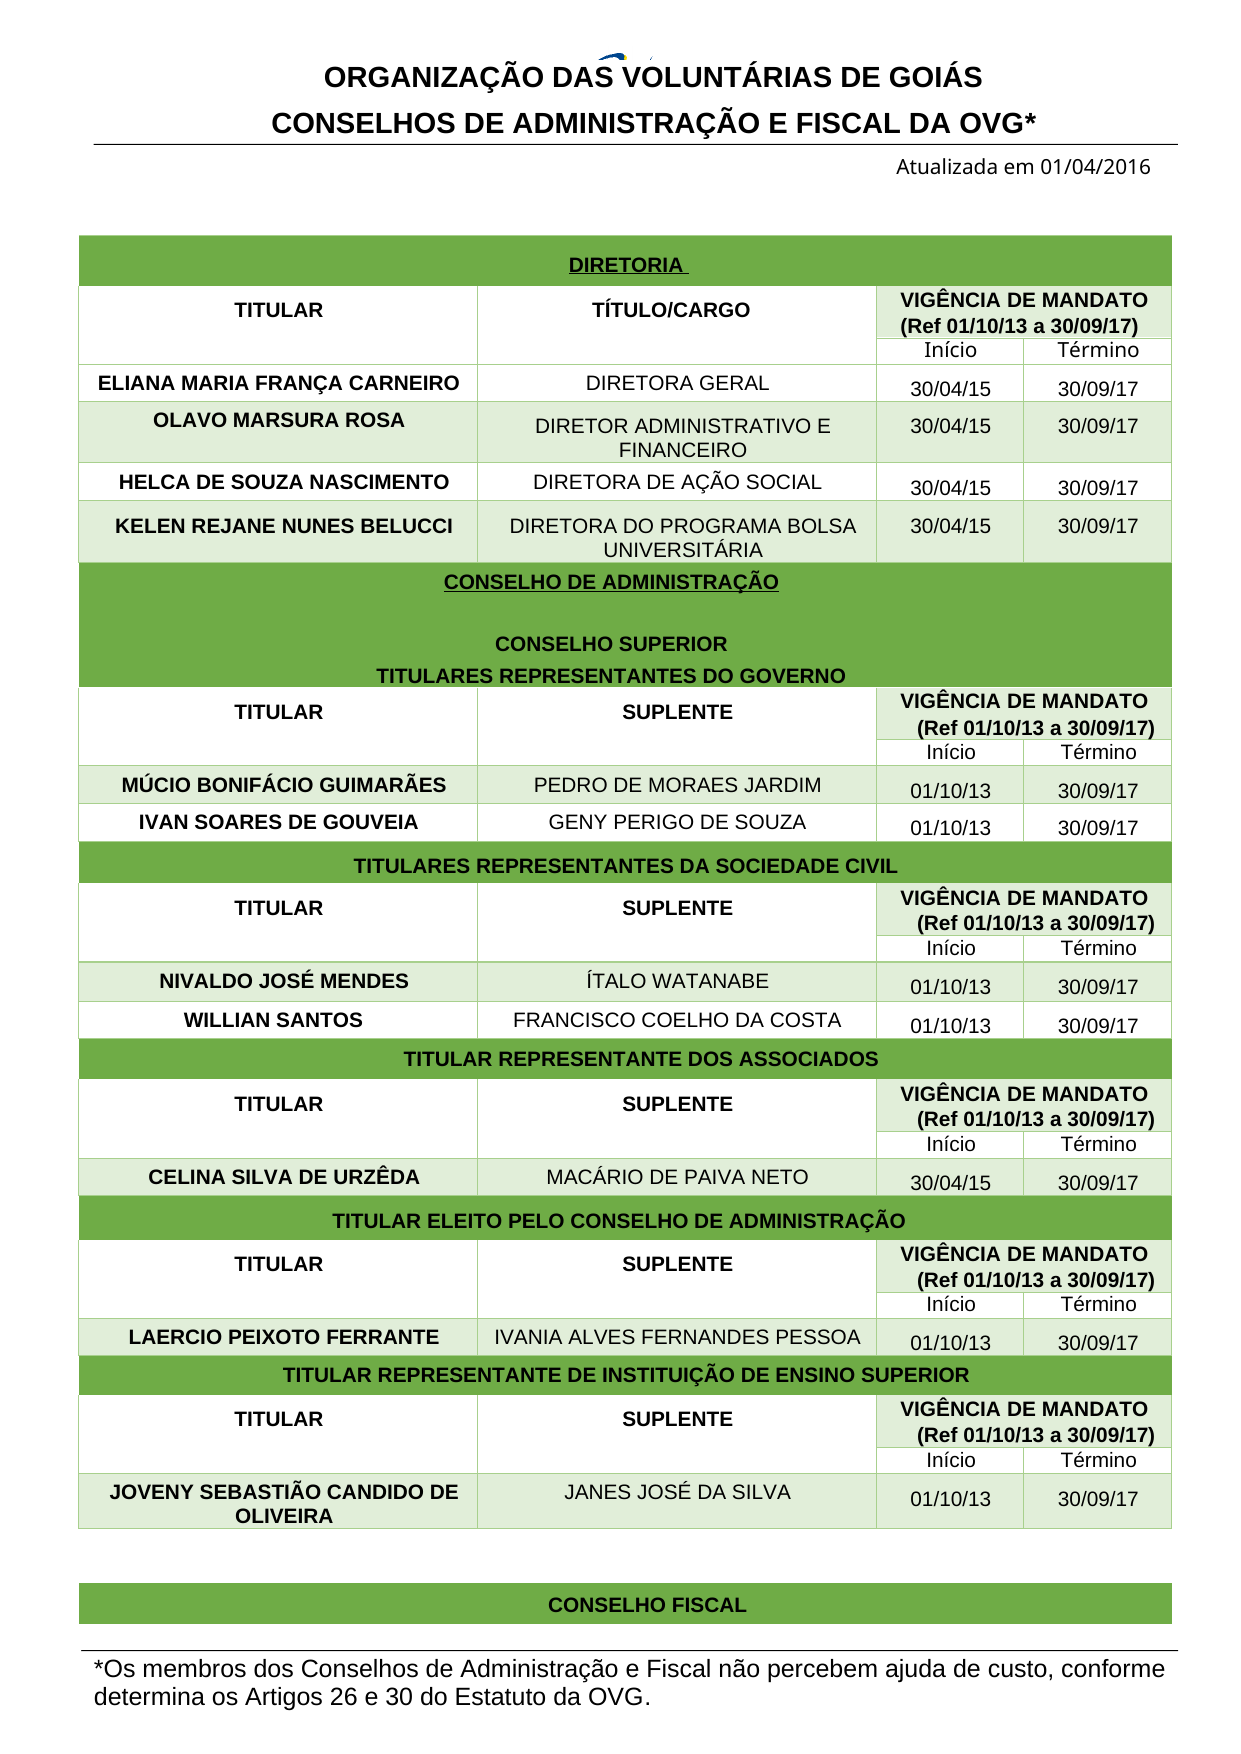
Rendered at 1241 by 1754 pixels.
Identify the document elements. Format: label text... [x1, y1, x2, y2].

table_cell Início [877, 339, 1023, 363]
table_cell 01/10/13 [877, 766, 1023, 803]
table_cell CONSELHO DE ADMINISTRAÇÃO CONSELHO SUPERIOR [79, 563, 1172, 656]
table_cell 01/10/13 [877, 963, 1023, 1001]
table_cell 01/10/13 [877, 1002, 1023, 1038]
table_cell SUPLENTE [478, 1079, 876, 1157]
table_cell Início [877, 936, 1023, 961]
table_cell VIGÊNCIA DE MANDATO (Ref 01/10/13 a 30/09/17) [877, 883, 1171, 935]
table_cell 30/09/17 [1024, 804, 1171, 841]
table_header CONSELHO FISCAL [79, 1583, 1172, 1624]
table_cell DIRETORA DO PROGRAMA BOLSA UNIVERSITÁRIA [478, 501, 876, 562]
table_cell JOVENY SEBASTIÃO CANDIDO DE OLIVEIRA [79, 1474, 477, 1528]
table_cell MACÁRIO DE PAIVA NETO [478, 1159, 876, 1195]
table_cell IVAN SOARES DE GOUVEIA [79, 804, 477, 841]
table_cell 30/04/15 [877, 501, 1023, 562]
table_cell ÍTALO WATANABE [478, 963, 876, 1001]
table_cell Término [1024, 1293, 1171, 1318]
table_cell Término [1024, 1132, 1171, 1157]
table_cell Término [1024, 1448, 1171, 1473]
table_cell DIRETOR ADMINISTRATIVO E FINANCEIRO [478, 402, 876, 462]
table_cell CELINA SILVA DE URZÊDA [79, 1159, 477, 1195]
table_cell 30/04/15 [877, 1159, 1023, 1195]
table_cell 30/04/15 [877, 463, 1023, 500]
table_cell Início [877, 740, 1023, 765]
table_cell TITULAR [79, 883, 477, 961]
table_cell 30/09/17 [1024, 1319, 1171, 1355]
table_cell SUPLENTE [478, 883, 876, 961]
table_cell ELIANA MARIA FRANÇA CARNEIRO [79, 365, 477, 401]
picture [584, 46, 657, 60]
table_cell SUPLENTE [478, 1240, 876, 1318]
table_cell TITULAR ELEITO PELO CONSELHO DE ADMINISTRAÇÃO [79, 1196, 1172, 1240]
table_cell LAERCIO PEIXOTO FERRANTE [79, 1319, 477, 1355]
table_cell WILLIAN SANTOS [79, 1002, 477, 1038]
table_cell TITULAR REPRESENTANTE DE INSTITUIÇÃO DE ENSINO SUPERIOR [79, 1356, 1172, 1395]
table_cell TITULAR REPRESENTANTE DOS ASSOCIADOS [79, 1039, 1172, 1079]
table_cell TITULAR [79, 1395, 477, 1473]
text Atualizada em 01/04/2016 [94, 152, 1213, 180]
table_cell VIGÊNCIA DE MANDATO (Ref 01/10/13 a 30/09/17) [877, 1079, 1171, 1131]
table_cell TÍTULO/CARGO [478, 286, 876, 363]
table_cell Início [877, 1448, 1023, 1473]
table_cell 30/09/17 [1024, 463, 1171, 500]
table_cell 30/04/15 [877, 402, 1023, 462]
table_cell FRANCISCO COELHO DA COSTA [478, 1002, 876, 1038]
table_cell VIGÊNCIA DE MANDATO (Ref 01/10/13 a 30/09/17) [877, 286, 1171, 337]
table_cell VIGÊNCIA DE MANDATO (Ref 01/10/13 a 30/09/17) [877, 1240, 1171, 1292]
table_cell TITULARES REPRESENTANTES DO GOVERNO [79, 656, 1172, 687]
table_cell TITULARES REPRESENTANTES DA SOCIEDADE CIVIL [79, 842, 1172, 883]
table_cell DIRETORA GERAL [478, 365, 876, 401]
table_cell 01/10/13 [877, 1319, 1023, 1355]
table_cell Término [1024, 936, 1171, 961]
table_cell 30/09/17 [1024, 365, 1171, 401]
table_cell 30/09/17 [1024, 1159, 1171, 1195]
table_cell KELEN REJANE NUNES BELUCCI [79, 501, 477, 562]
table_cell TITULAR [79, 286, 477, 363]
table_cell 30/04/15 [877, 365, 1023, 401]
table_cell Término [1024, 339, 1171, 363]
table_cell TITULAR [79, 1079, 477, 1157]
table_cell Término [1024, 740, 1171, 765]
table_header DIRETORIA [79, 236, 1172, 286]
table_cell 01/10/13 [877, 1474, 1023, 1528]
table_cell 30/09/17 [1024, 402, 1171, 462]
table_cell HELCA DE SOUZA NASCIMENTO [79, 463, 477, 500]
table_cell VIGÊNCIA DE MANDATO (Ref 01/10/13 a 30/09/17) [877, 1395, 1171, 1447]
table_cell TITULAR [79, 688, 477, 765]
table_cell PEDRO DE MORAES JARDIM [478, 766, 876, 803]
table_cell DIRETORA DE AÇÃO SOCIAL [478, 463, 876, 500]
table_cell 01/10/13 [877, 804, 1023, 841]
table_cell 30/09/17 [1024, 766, 1171, 803]
table_cell SUPLENTE [478, 688, 876, 765]
table_cell 30/09/17 [1024, 1002, 1171, 1038]
table_cell JANES JOSÉ DA SILVA [478, 1474, 876, 1528]
table_cell IVANIA ALVES FERNANDES PESSOA [478, 1319, 876, 1355]
table_cell OLAVO MARSURA ROSA [79, 402, 477, 462]
table_cell MÚCIO BONIFÁCIO GUIMARÃES [79, 766, 477, 803]
table_cell 30/09/17 [1024, 501, 1171, 562]
table_cell VIGÊNCIA DE MANDATO (Ref 01/10/13 a 30/09/17) [877, 688, 1171, 739]
table_cell NIVALDO JOSÉ MENDES [79, 963, 477, 1001]
table_cell TITULAR [79, 1240, 477, 1318]
table_cell 30/09/17 [1024, 1474, 1171, 1528]
table_cell Início [877, 1293, 1023, 1318]
table_cell SUPLENTE [478, 1395, 876, 1473]
table_cell GENY PERIGO DE SOUZA [478, 804, 876, 841]
table_cell 30/09/17 [1024, 963, 1171, 1001]
table_cell Início [877, 1132, 1023, 1157]
